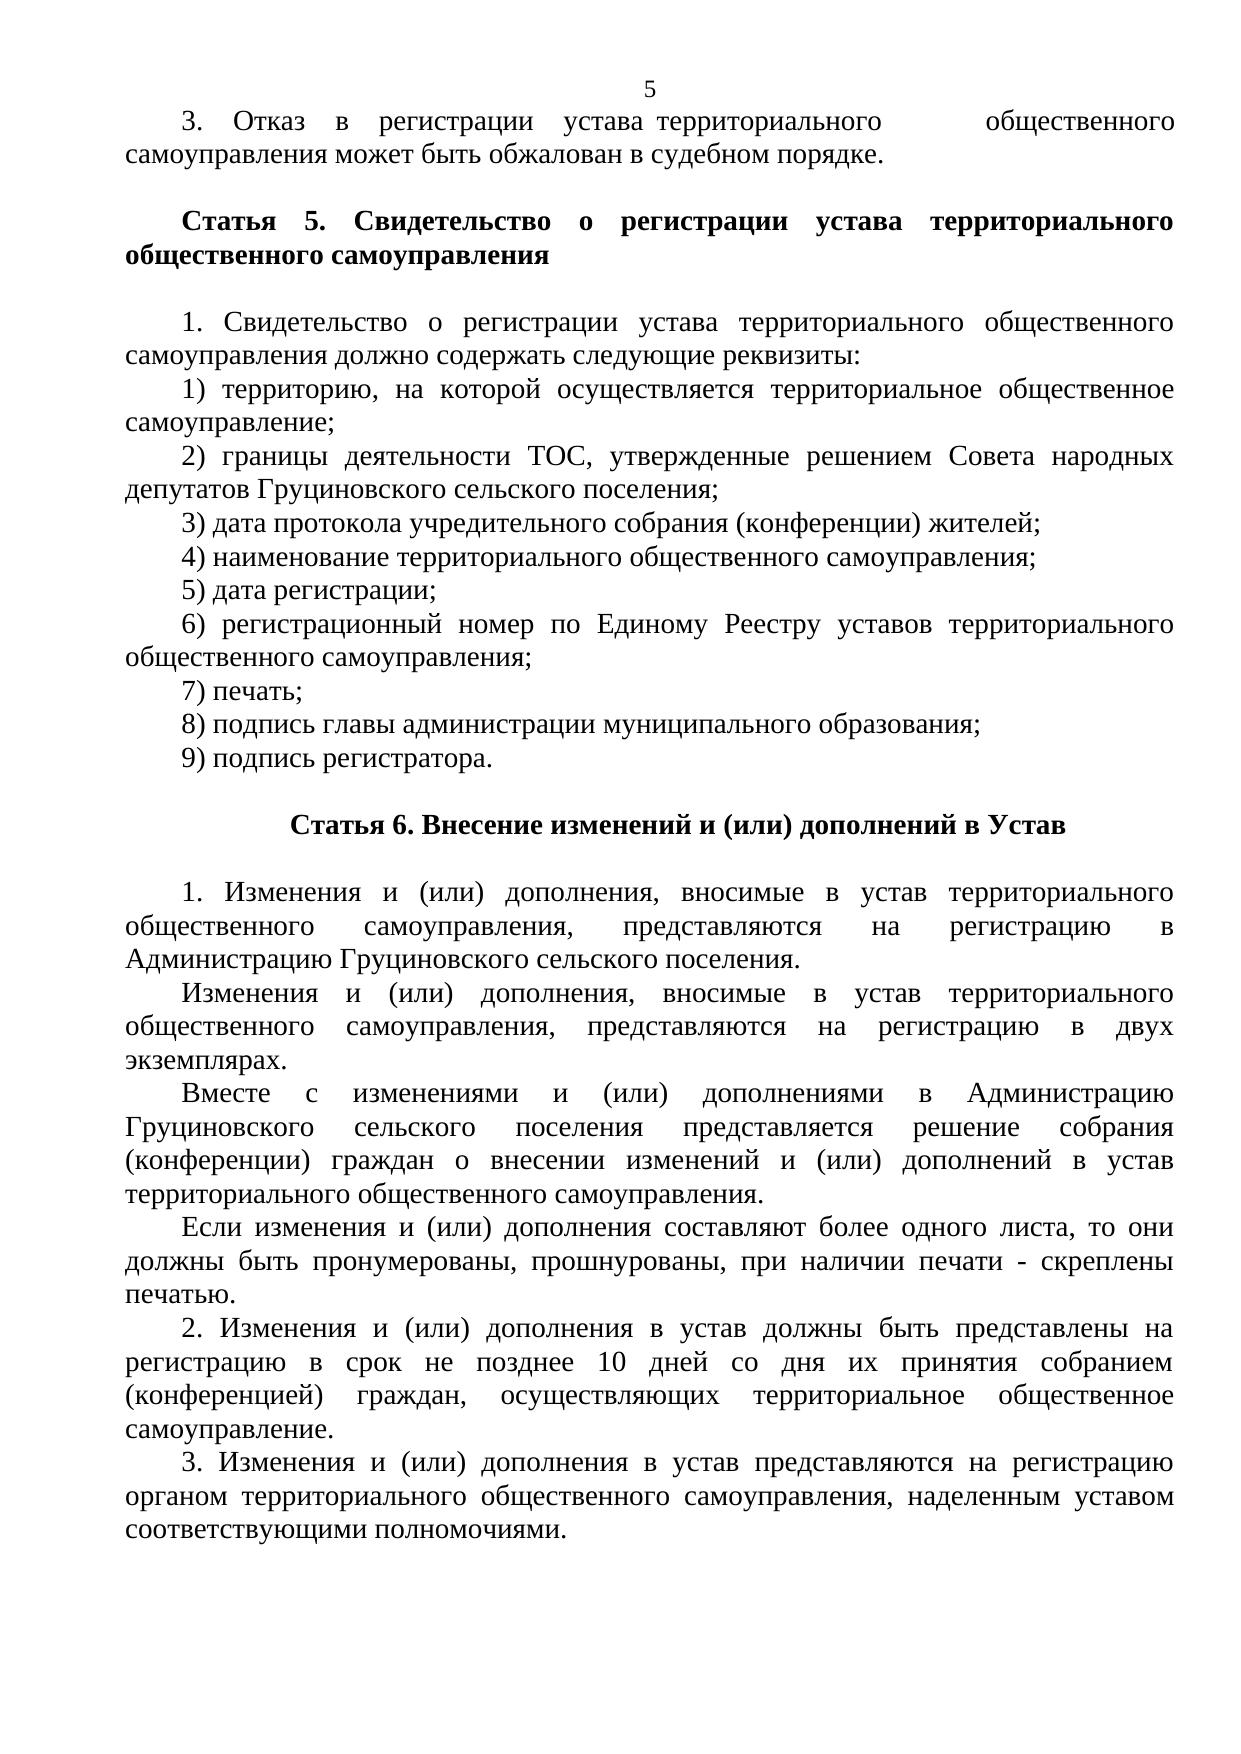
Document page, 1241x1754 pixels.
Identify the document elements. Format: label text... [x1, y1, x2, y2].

text Статья 5. Свидетельство о регистрации устава территориального общественного самоуправления [125, 203, 1175, 270]
text 1. Изменения и (или) дополнения, вносимые в устав территориального общественного самоуправления, представляются на регистрацию в Администрацию Груциновского сельского поселения. [125, 874, 1175, 975]
text 3. Изменения и (или) дополнения в устав представляются на регистрацию органом территориального общественного самоуправления, наделенным уставом соответствующими полномочиями. [125, 1444, 1175, 1545]
text 6) регистрационный номер по Единому Реестру уставов территориального общественного самоуправления; [125, 606, 1175, 673]
text 8) подпись главы администрации муниципального образования; [125, 706, 1175, 740]
text 9) подпись регистратора. [125, 740, 1175, 773]
text 3) дата протокола учредительного собрания (конференции) жителей; [125, 505, 1175, 539]
text 5) дата регистрации; [125, 572, 1175, 606]
text 2) границы деятельности ТОС, утвержденные решением Совета народных депутатов Груциновского сельского поселения; [125, 438, 1175, 505]
text Если изменения и (или) дополнения составляют более одного листа, то они должны быть пронумерованы, прошнурованы, при наличии печати - скреплены печатью. [125, 1209, 1175, 1310]
text Статья 6. Внесение изменений и (или) дополнений в Устав [125, 807, 1175, 841]
text 1) территорию, на которой осуществляется территориальное общественное самоуправление; [125, 371, 1175, 438]
text Изменения и (или) дополнения, вносимые в устав территориального общественного самоуправления, представляются на регистрацию в двух экземплярах. [125, 975, 1175, 1075]
text 1. Свидетельство о регистрации устава территориального общественного самоуправления должно содержать следующие реквизиты: [125, 304, 1175, 371]
text 7) печать; [125, 673, 1175, 706]
text 4) наименование территориального общественного самоуправления; [125, 539, 1175, 572]
text 3. Отказ в регистрации устава территориального общественного самоуправления может быть обжалован в судебном порядке. [125, 103, 1175, 170]
text Вместе с изменениями и (или) дополнениями в Администрацию Груциновского сельского поселения представляется решение собрания (конференции) граждан о внесении изменений и (или) дополнений в устав территориального общественного самоуправления. [125, 1075, 1175, 1209]
text 2. Изменения и (или) дополнения в устав должны быть представлены на регистрацию в срок не позднее 10 дней со дня их принятия собранием (конференцией) граждан, осуществляющих территориальное общественное самоуправление. [125, 1310, 1175, 1444]
